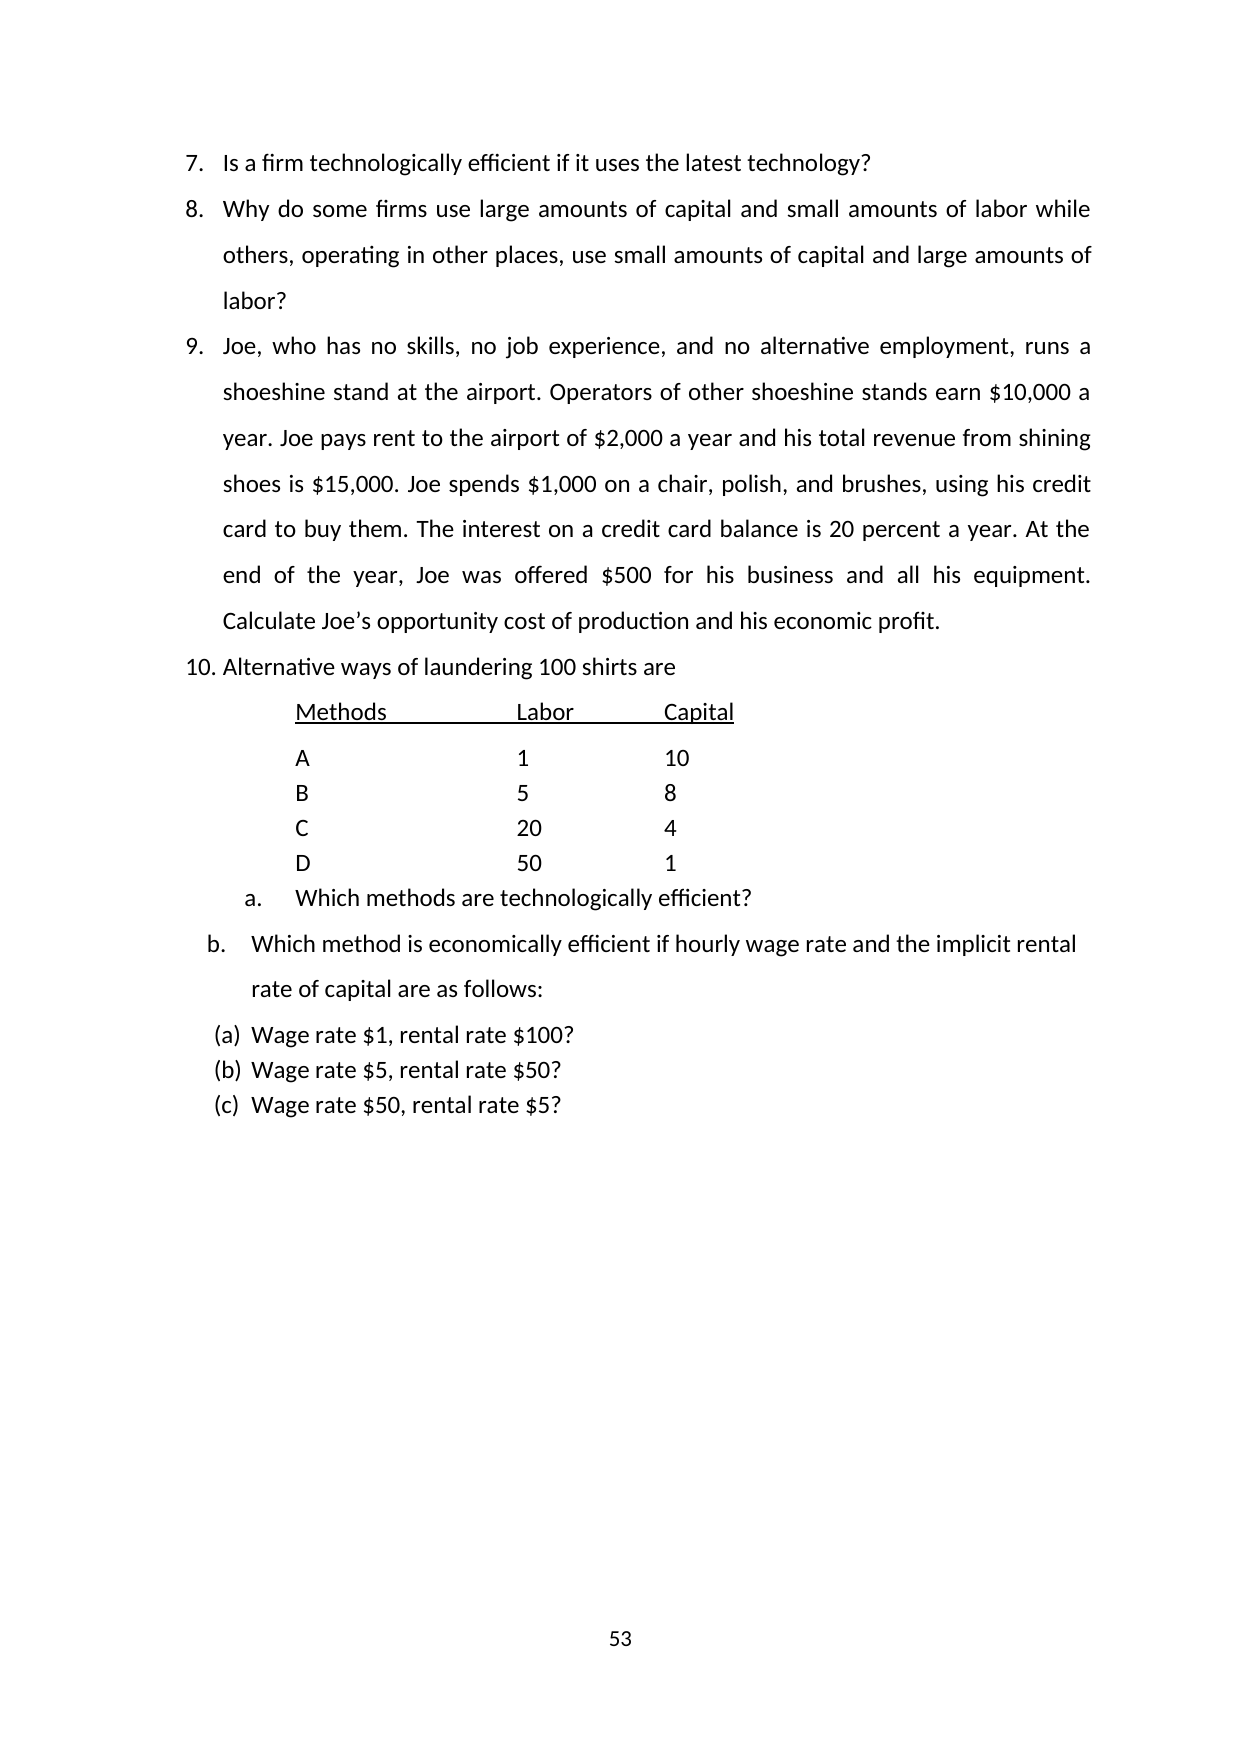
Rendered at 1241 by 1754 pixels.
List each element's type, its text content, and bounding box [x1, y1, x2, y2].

text C 20 4 [223, 812, 1093, 843]
list Wage rate $1, rental rate $100? [148, 1019, 1093, 1050]
list Joe, who has no skills, no job experience, and no alternative employment, runs a shoeshine stand at the airport. Operators of other shoeshine stands earn $10,000 a year. Joe pays rent to the airport of $2,000 a year and his total revenue from shining shoes is $15,000. Joe spends $1,000 on a chair, polish, and brushes, using his credit card to buy them. The interest on a credit card balance is 20 percent a year. At the end of the year, Joe was offered $500 for his business and all his equipment. Calculate Joe’s opportunity cost of production and his economic profit. [185, 331, 1093, 635]
list Which methods are technologically efficient? [223, 882, 1093, 913]
list Which method is economically efficient if hourly wage rate and the implicit rental rate of capital are as follows: [207, 928, 1093, 1004]
text A 1 10 [223, 742, 1093, 773]
list Is a firm technologically efficient if it uses the latest technology? [185, 148, 1093, 178]
list Wage rate $5, rental rate $50? [148, 1054, 1093, 1085]
text Methods Labor Capital [223, 696, 1093, 727]
list Why do some firms use large amounts of capital and small amounts of labor while others, operating in other places, use small amounts of capital and large amounts of labor? [185, 193, 1093, 315]
text D 50 1 [223, 847, 1093, 878]
list Alternative ways of laundering 100 shirts are [185, 651, 1093, 681]
list Wage rate $50, rental rate $5? [148, 1089, 1093, 1120]
text B 5 8 [223, 777, 1093, 808]
